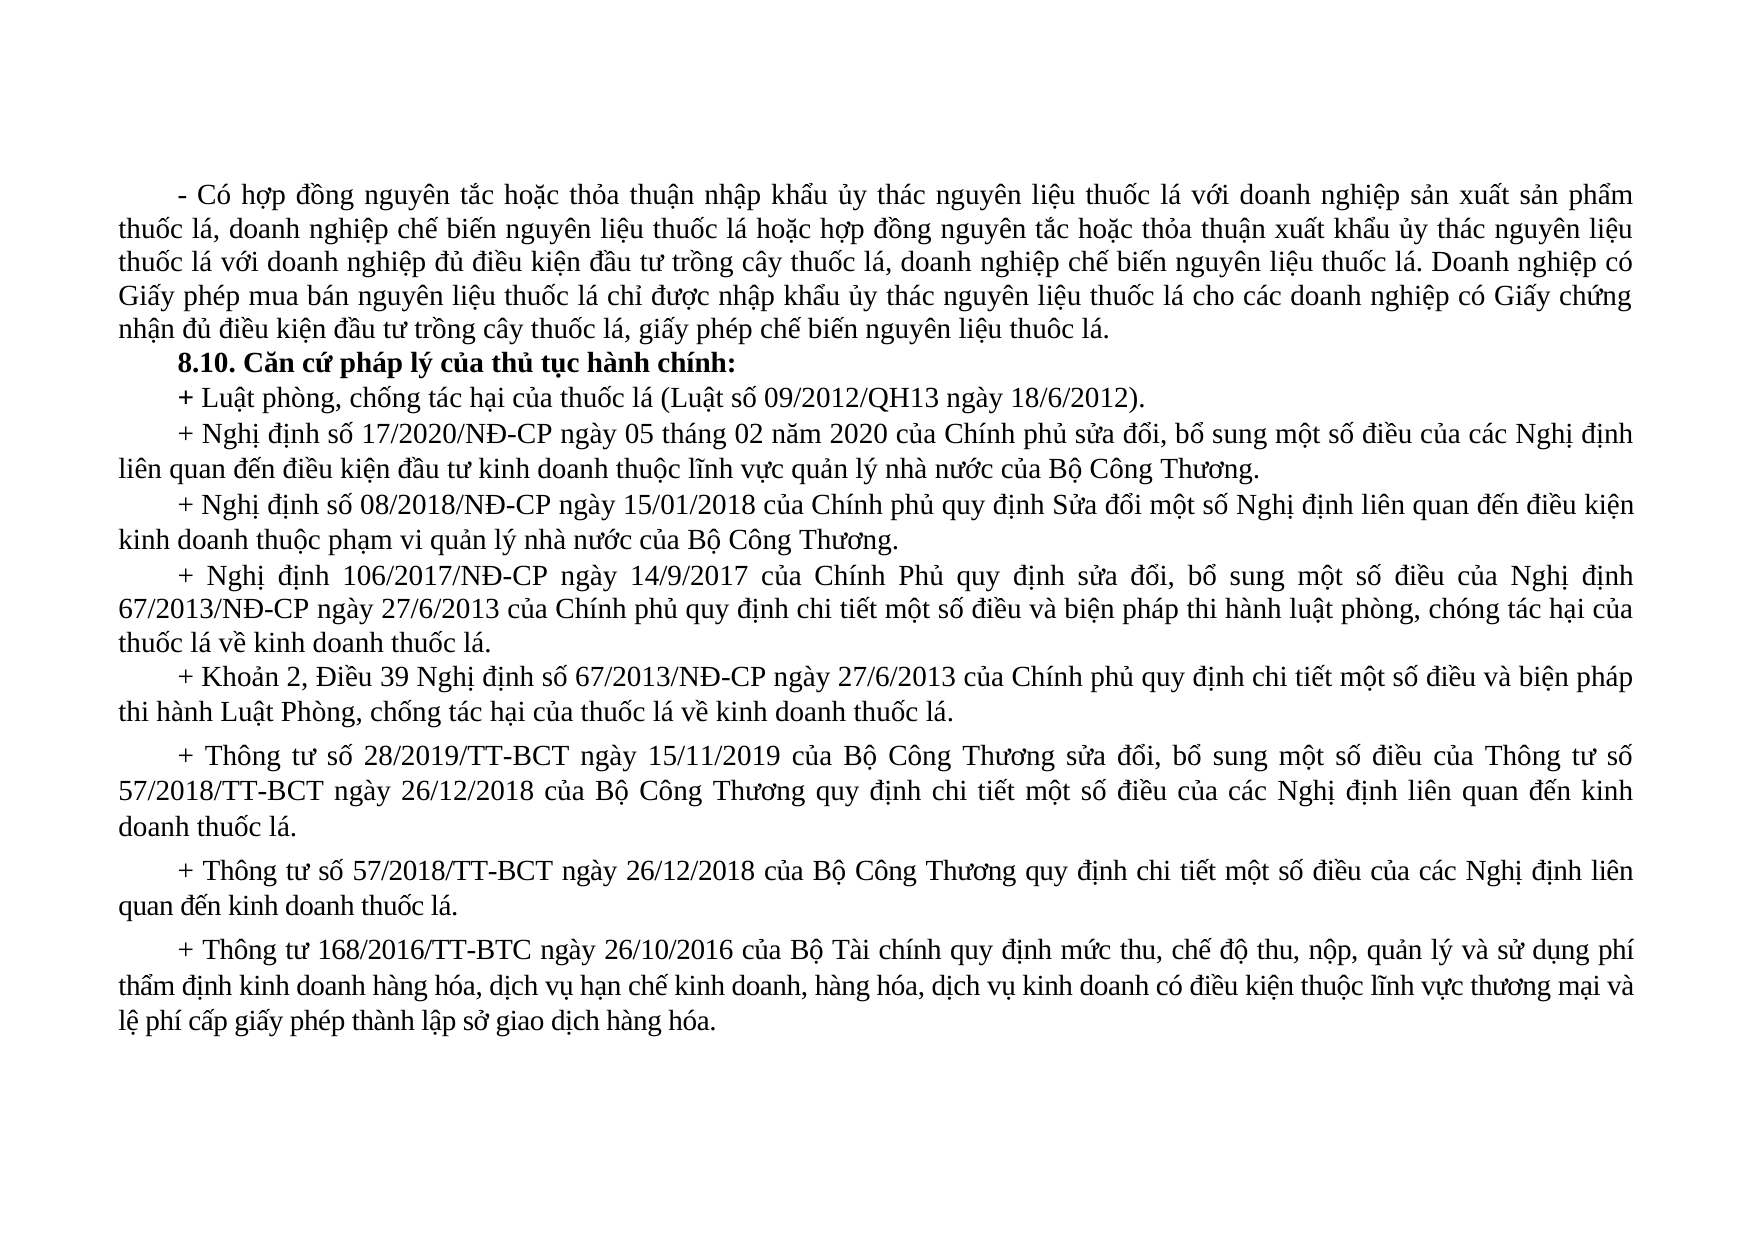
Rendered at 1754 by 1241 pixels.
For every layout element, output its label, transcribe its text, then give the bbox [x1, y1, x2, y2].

text + Nghị định số 17/2020/NĐ-CP ngày 05 tháng 02 năm 2020 của Chính phủ sửa đổi, bổ sung một số điều của các Nghị định liên quan đến điều kiện đầu tư kinh doanh thuộc lĩnh vực quản lý nhà nước của Bộ Công Thương. [118, 416, 1636, 485]
text + Khoản 2, Điều 39 Nghị định số 67/2013/NĐ-CP ngày 27/6/2013 của Chính phủ quy định chi tiết một số điều và biện pháp thi hành Luật Phòng, chống tác hại của thuốc lá về kinh doanh thuốc lá. [118, 659, 1636, 728]
text + Thông tư số 57/2018/TT-BCT ngày 26/12/2018 của Bộ Công Thương quy định chi tiết một số điều của các Nghị định liên quan đến kinh doanh thuốc lá. [118, 853, 1636, 922]
list - Có hợp đồng nguyên tắc hoặc thỏa thuận nhập khẩu ủy thác nguyên liệu thuốc lá với doanh nghiệp sản xuất sản phẩm thuốc lá, doanh nghiệp chế biến nguyên liệu thuốc lá hoặc hợp đồng nguyên tắc hoặc thỏa thuận xuất khẩu ủy thác nguyên liệu thuốc lá với doanh nghiệp đủ điều kiện đầu tư trồng cây thuốc lá, doanh nghiệp chế biến nguyên liệu thuốc lá. Doanh nghiệp có Giấy phép mua bán nguyên liệu thuốc lá chỉ được nhập khẩu ủy thác nguyên liệu thuốc lá cho các doanh nghiệp có Giấy chứng nhận đủ điều kiện đầu tư trồng cây thuốc lá, giấy phép chế biến nguyên liệu thuôc lá. [118, 177, 1636, 345]
text + Luật phòng, chống tác hại của thuốc lá (Luật số 09/2012/QH13 ngày 18/6/2012). [118, 380, 1636, 414]
list + Nghị định 106/2017/NĐ-CP ngày 14/9/2017 của Chính Phủ quy định sửa đổi, bổ sung một số điều của Nghị định 67/2013/NĐ-CP ngày 27/6/2013 của Chính phủ quy định chi tiết một số điều và biện pháp thi hành luật phòng, chóng tác hại của thuốc lá về kinh doanh thuốc lá. [118, 558, 1636, 659]
text 8.10. Căn cứ pháp lý của thủ tục hành chính: [118, 345, 1636, 378]
text + Thông tư 168/2016/TT-BTC ngày 26/10/2016 của Bộ Tài chính quy định mức thu, chế độ thu, nộp, quản lý và sử dụng phí thẩm định kinh doanh hàng hóa, dịch vụ hạn chế kinh doanh, hàng hóa, dịch vụ kinh doanh có điều kiện thuộc lĩnh vực thương mại và lệ phí cấp giấy phép thành lập sở giao dịch hàng hóa. [118, 932, 1636, 1037]
text + Nghị định số 08/2018/NĐ-CP ngày 15/01/2018 của Chính phủ quy định Sửa đổi một số Nghị định liên quan đến điều kiện kinh doanh thuộc phạm vi quản lý nhà nước của Bộ Công Thương. [118, 487, 1636, 556]
text + Thông tư số 28/2019/TT-BCT ngày 15/11/2019 của Bộ Công Thương sửa đổi, bổ sung một số điều của Thông tư số 57/2018/TT-BCT ngày 26/12/2018 của Bộ Công Thương quy định chi tiết một số điều của các Nghị định liên quan đến kinh doanh thuốc lá. [118, 738, 1636, 843]
